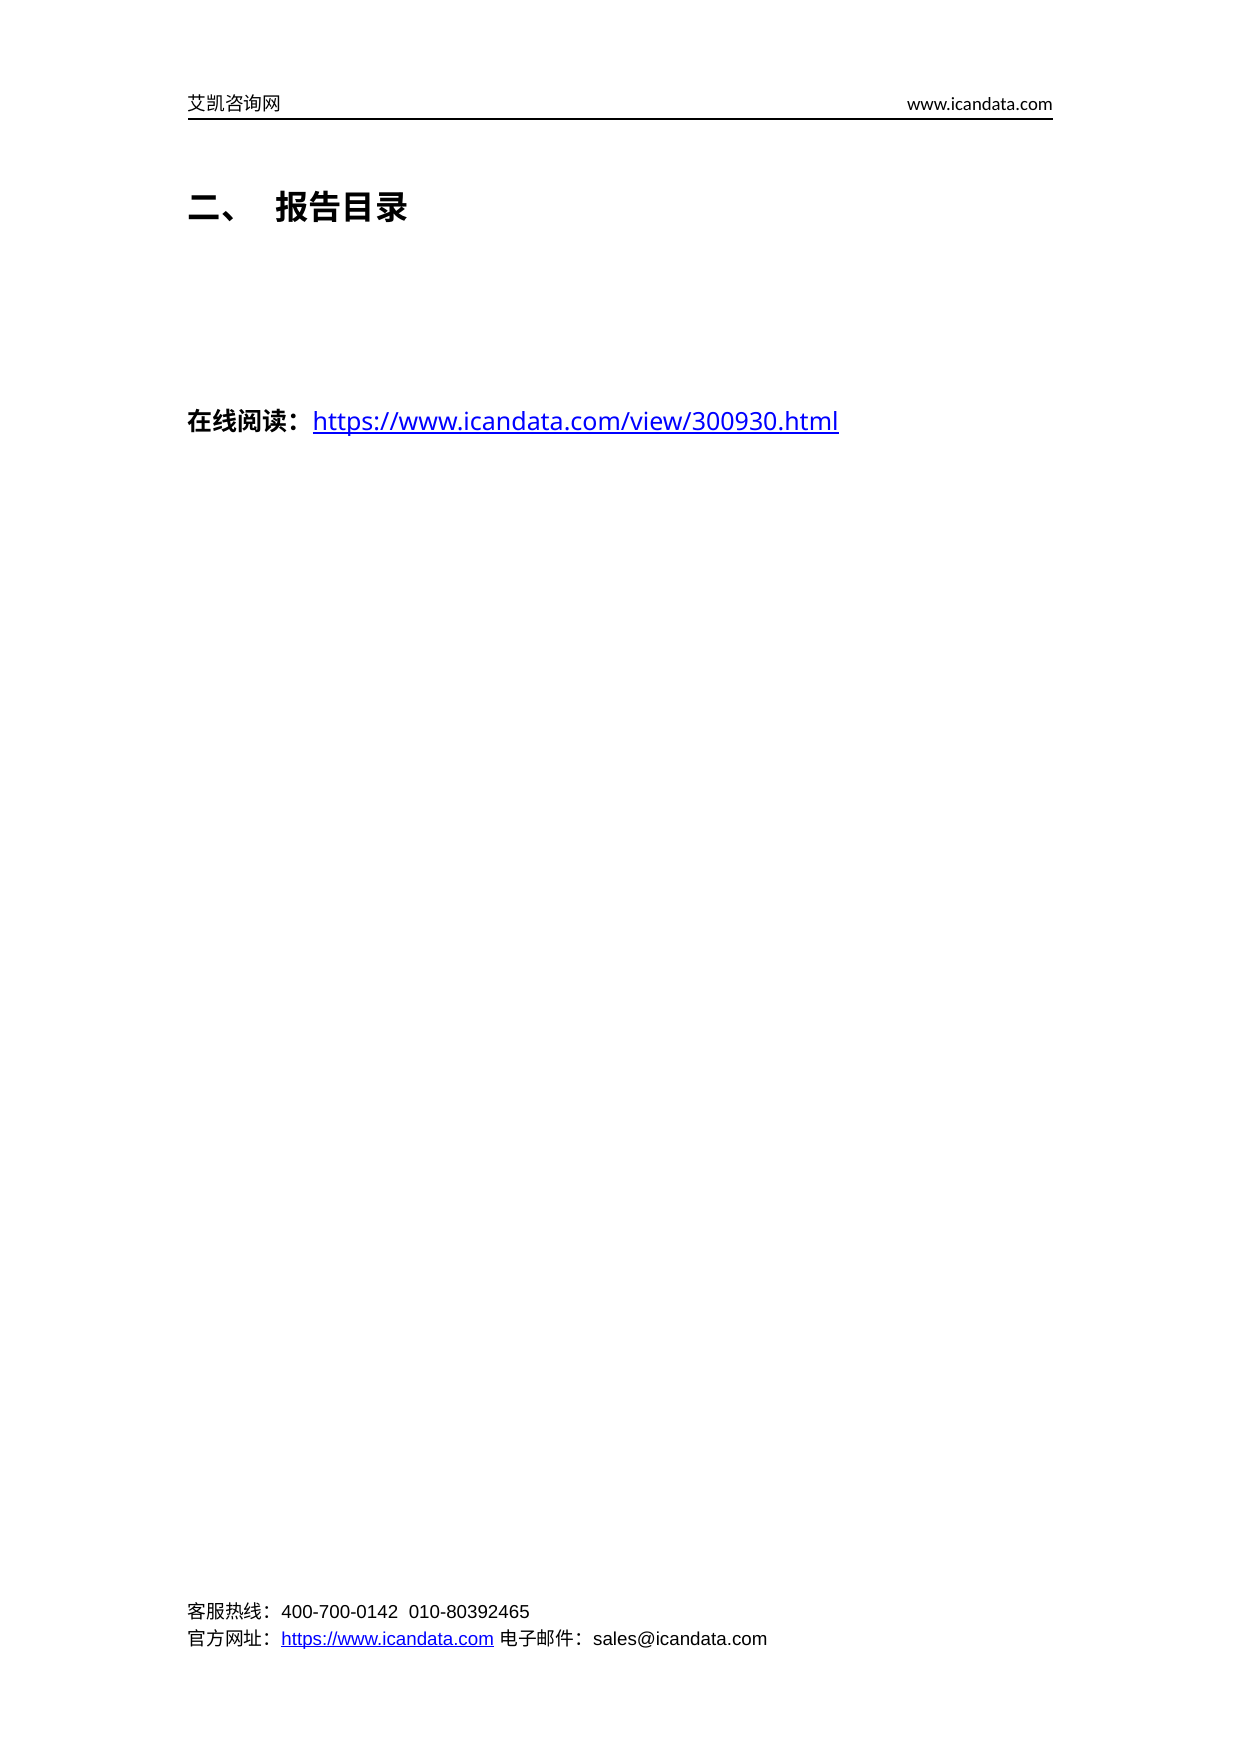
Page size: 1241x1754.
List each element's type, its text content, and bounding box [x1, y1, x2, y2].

subtitle 报告目录 [187, 172, 1053, 237]
text 在线阅读：https://www.icandata.com/view/300930.html [187, 387, 1053, 452]
